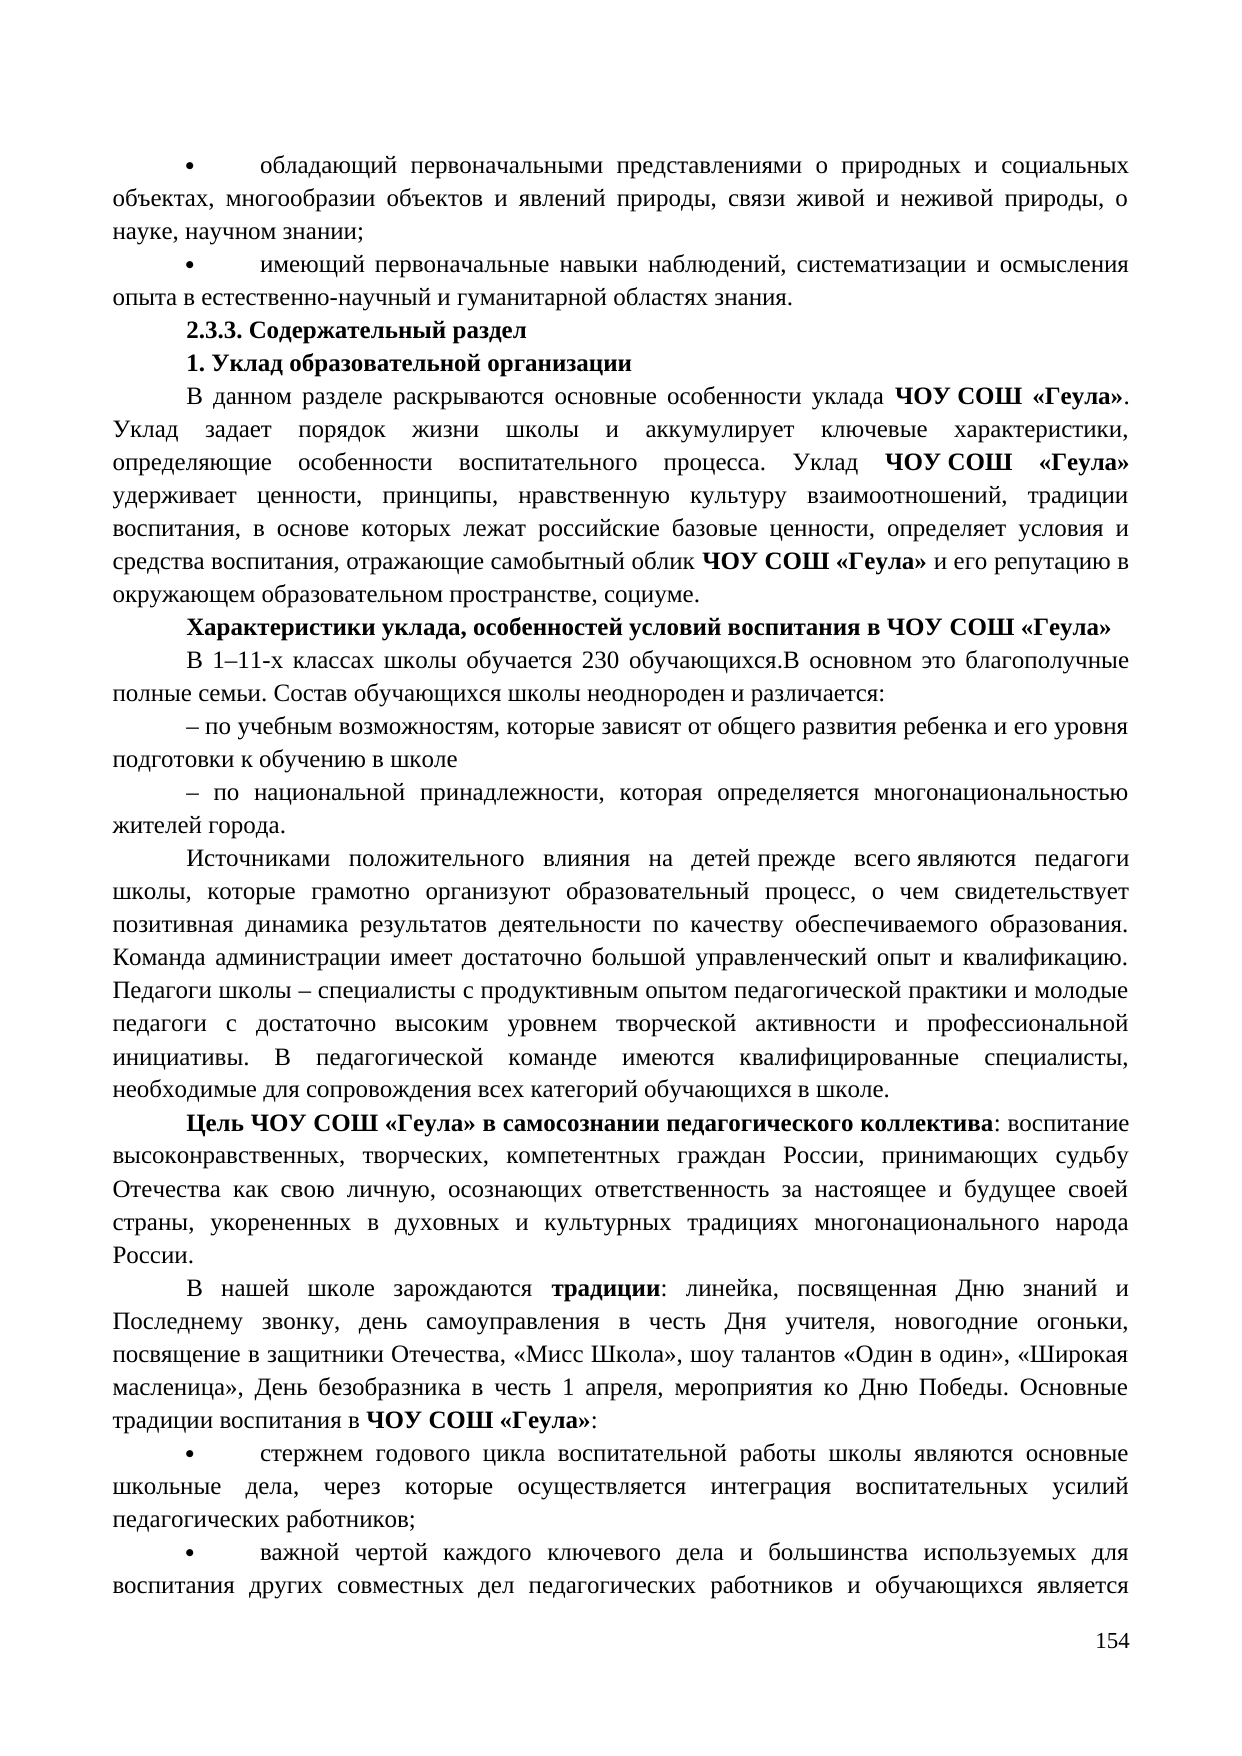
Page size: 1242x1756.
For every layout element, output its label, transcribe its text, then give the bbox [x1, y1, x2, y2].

text Цель ЧОУ СОШ «Геула» в самосознании педагогического коллектива: воспитание высоконравственных, творческих, компетентных граждан России, принимающих судьбу Отечества как свою личную, осознающих ответственность за настоящее и будущее своей страны, укорененных в духовных и культурных традициях многонационального народа России. [112, 1108, 1129, 1268]
text В 1–11-х классах школы обучается 230 обучающихся.В основном это благополучные полные семьи. Состав обучающихся школы неоднороден и различается: [112, 645, 1129, 707]
text 1. Уклад образовательной организации [112, 348, 1129, 377]
list стержнем годового цикла воспитательной работы школы являются основные школьные дела, через которые осуществляется интеграция воспитательных усилий педагогических работников; [112, 1438, 1129, 1533]
text Источниками положительного влияния на детей прежде всего являются педагоги школы, которые грамотно организуют образовательный процесс, о чем свидетельствует позитивная динамика результатов деятельности по качеству обеспечиваемого образования. Команда администрации имеет достаточно большой управленческий опыт и квалификацию. Педагоги школы – специалисты с продуктивным опытом педагогической практики и молодые педагоги с достаточно высоким уровнем творческой активности и профессиональной инициативы. В педагогической команде имеются квалифицированные специалисты, необходимые для сопровождения всех категорий обучающихся в школе. [112, 843, 1129, 1103]
list имеющий первоначальные навыки наблюдений, систематизации и осмысления опыта в естественно-научный и гуманитарной областях знания. [112, 249, 1129, 311]
text 2.3.3. Содержательный раздел [112, 315, 1129, 344]
text В данном разделе раскрываются основные особенности уклада ЧОУ СОШ «Геула». Уклад задает порядок жизни школы и аккумулирует ключевые характеристики, определяющие особенности воспитательного процесса. Уклад ЧОУ СОШ «Геула» удерживает ценности, принципы, нравственную культуру взаимоотношений, традиции воспитания, в основе которых лежат российские базовые ценности, определяет условия и средства воспитания, отражающие самобытный облик ЧОУ СОШ «Геула» и его репутацию в окружающем образовательном пространстве, социуме. [112, 381, 1129, 608]
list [112, 1537, 1129, 1599]
text В нашей школе зарождаются традиции: линейка, посвященная Дню знаний и Последнему звонку, день самоуправления в честь Дня учителя, новогодние огоньки, посвящение в защитники Отечества, «Мисс Школа», шоу талантов «Один в один», «Широкая масленица», День безобразника в честь 1 апреля, мероприятия ко Дню Победы. Основные традиции воспитания в ЧОУ СОШ «Геула»: [112, 1273, 1129, 1433]
text Характеристики уклада, особенностей условий воспитания в ЧОУ СОШ «Геула» [112, 612, 1129, 641]
text – по национальной принадлежности, которая определяется многонациональностью жителей города. [112, 777, 1129, 839]
text – по учебным возможностям, которые зависят от общего развития ребенка и его уровня подготовки к обучению в школе [112, 711, 1129, 773]
list обладающий первоначальными представлениями о природных и социальных объектах, многообразии объектов и явлений природы, связи живой и неживой природы, о науке, научном знании; [112, 150, 1129, 245]
